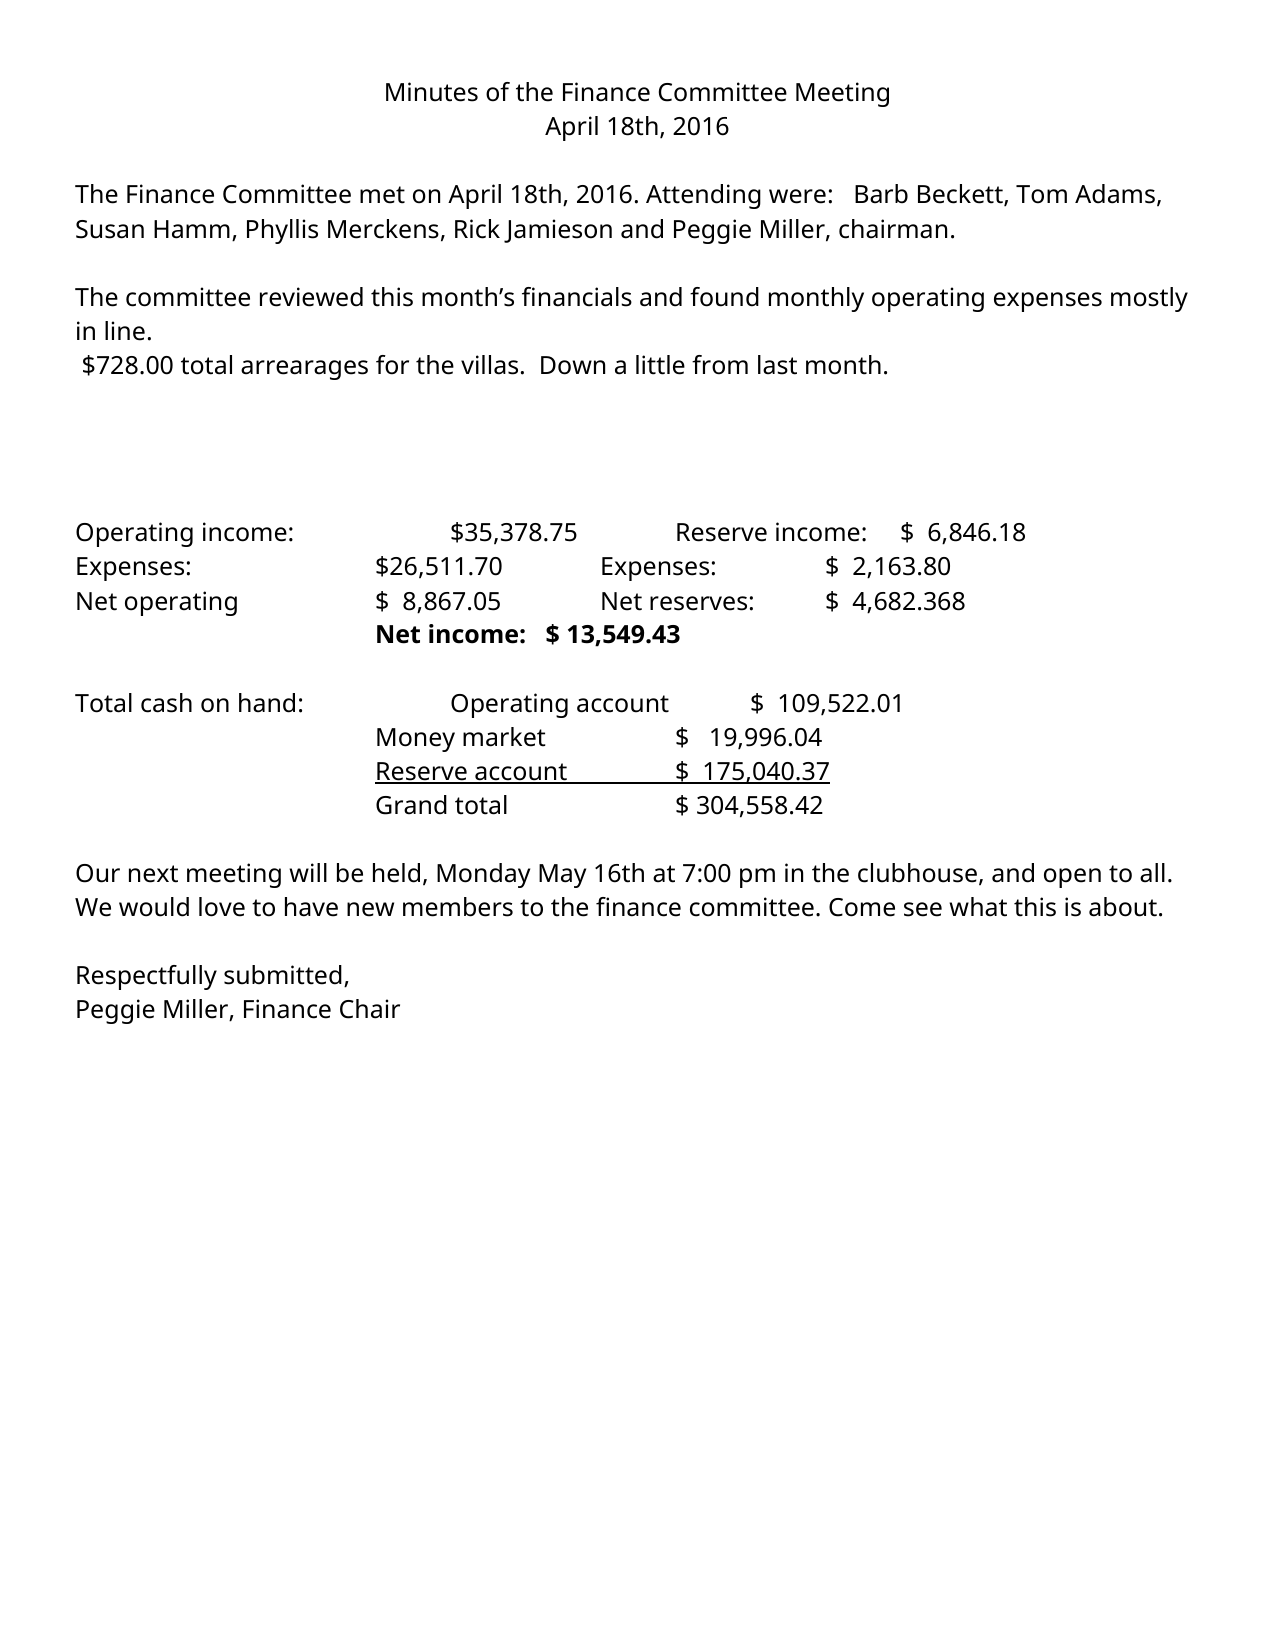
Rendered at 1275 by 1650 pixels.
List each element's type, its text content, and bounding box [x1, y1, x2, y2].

text Respectfully submitted, [75, 958, 1200, 992]
text The Finance Committee met on April 18th, 2016. Attending were: Barb Beckett, Tom Adams, Susan Hamm, Phyllis Merckens, Rick Jamieson and Peggie Miller, chairman. [75, 177, 1200, 245]
text $728.00 total arrearages for the villas. Down a little from last month. [75, 347, 1200, 382]
text The committee reviewed this month’s financials and found monthly operating expenses mostly in line. [75, 279, 1200, 347]
text Expenses: $26,511.70 Expenses: $ 2,163.80 [75, 549, 1200, 583]
text Minutes of the Finance Committee Meeting [75, 75, 1200, 109]
text Reserve account $ 175,040.37 [75, 753, 1200, 787]
text Money market $ 19,996.04 [75, 719, 1200, 753]
text Grand total $ 304,558.42 [75, 787, 1200, 822]
text Operating income: $35,378.75 Reserve income: $ 6,846.18 [75, 515, 1200, 549]
text Net income: $ 13,549.43 [75, 617, 1200, 651]
text Total cash on hand: Operating account $ 109,522.01 [75, 685, 1200, 719]
text Net operating $ 8,867.05 Net reserves: $ 4,682.368 [75, 583, 1200, 617]
text Our next meeting will be held, Monday May 16th at 7:00 pm in the clubhouse, and open to all. We would love to have new members to the finance committee. Come see what this is about. [75, 856, 1200, 924]
text April 18th, 2016 [75, 109, 1200, 143]
text Peggie Miller, Finance Chair [75, 992, 1200, 1026]
